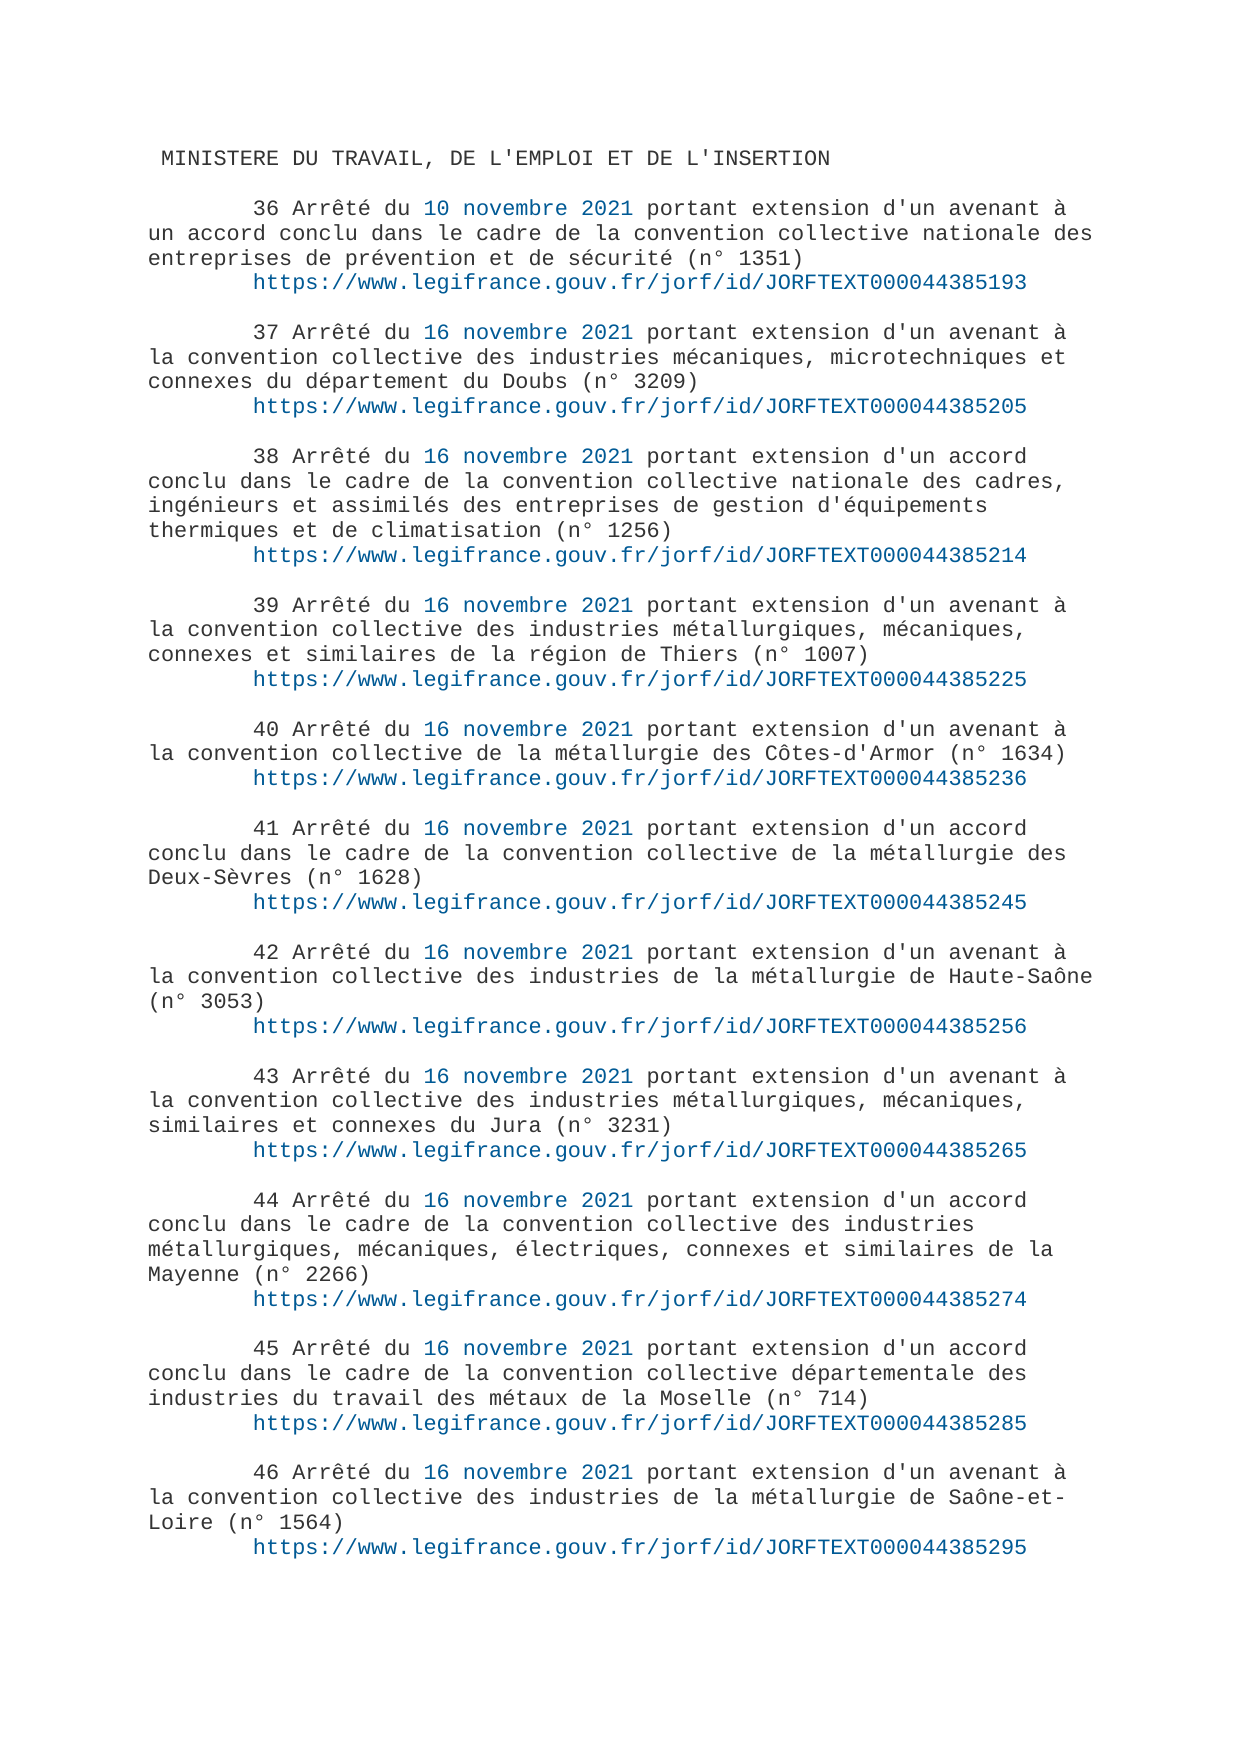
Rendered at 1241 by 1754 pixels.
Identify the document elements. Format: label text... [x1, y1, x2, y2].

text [148, 991, 1093, 1586]
